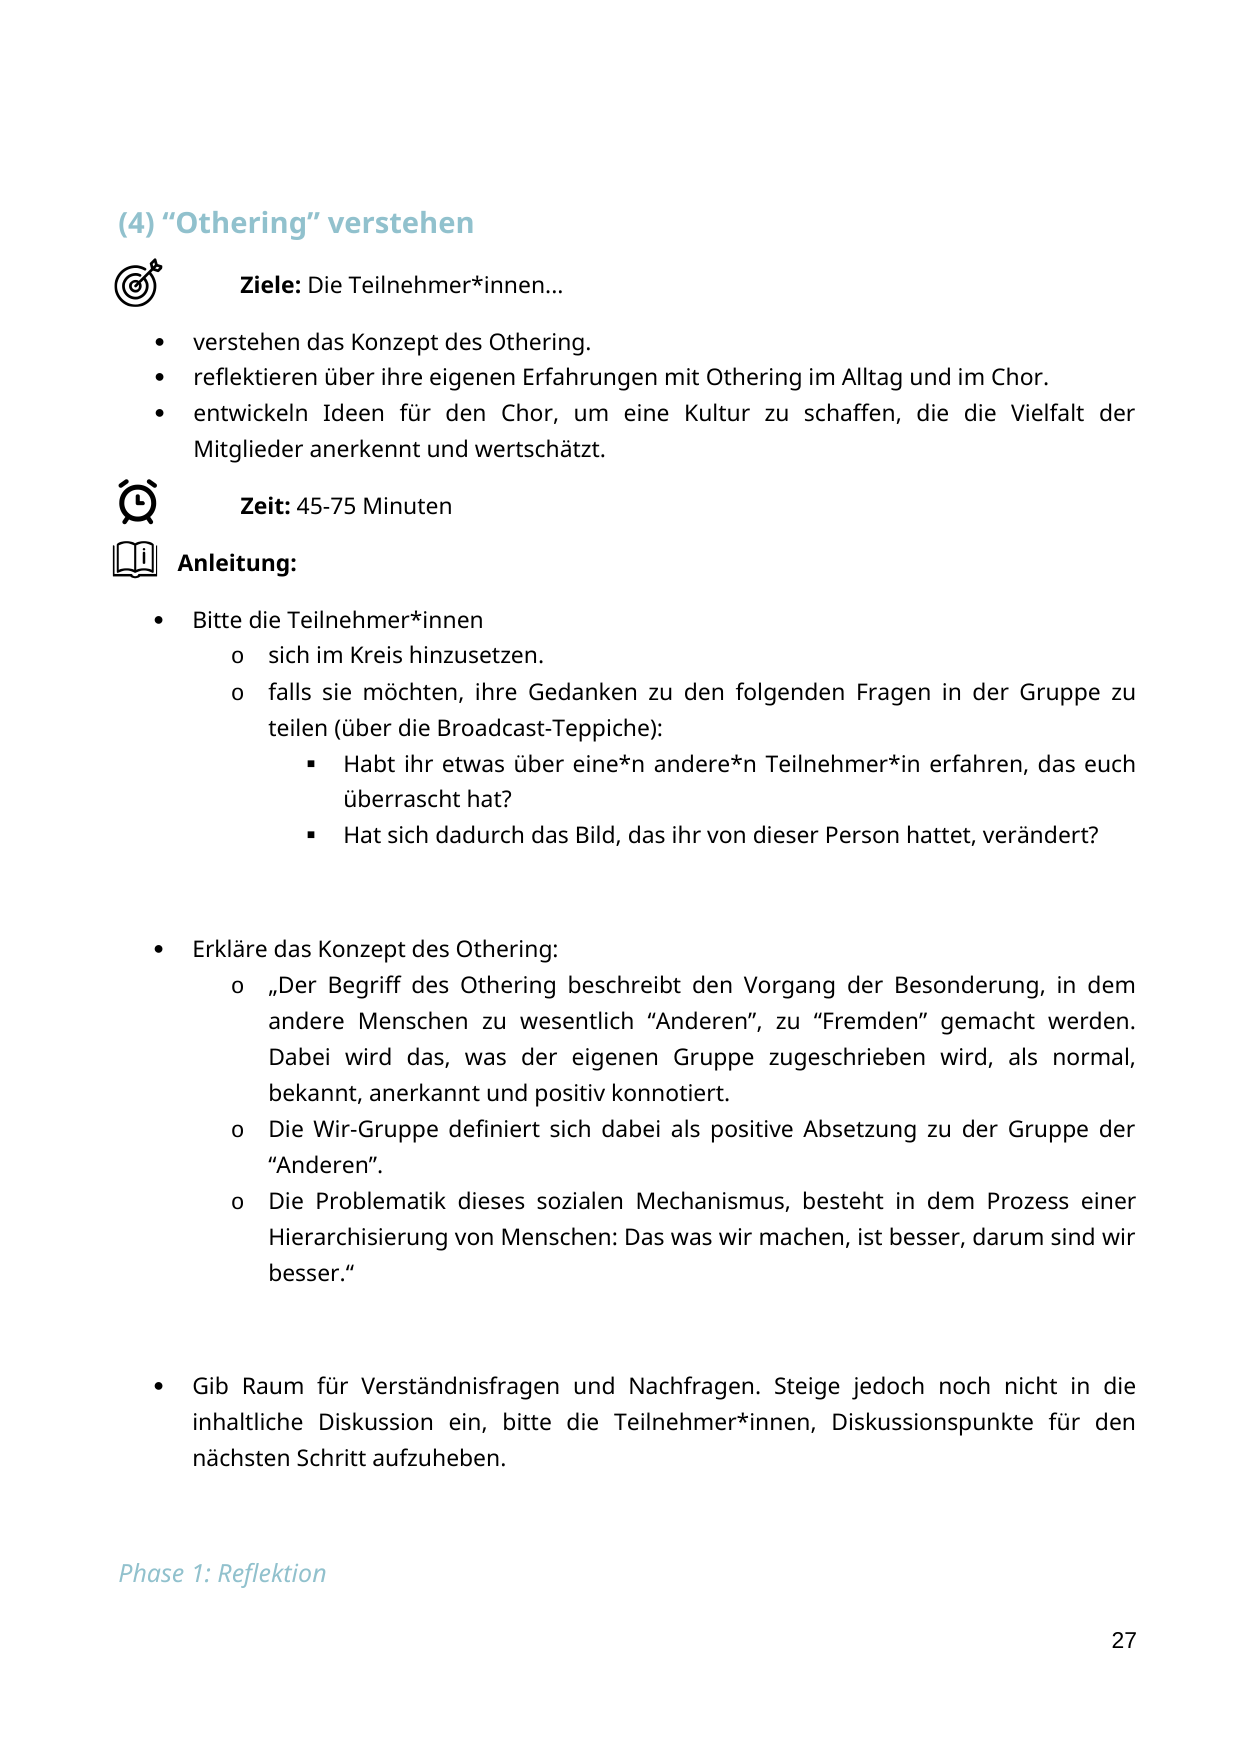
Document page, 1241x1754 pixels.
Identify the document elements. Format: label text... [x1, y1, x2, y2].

text Ziele: Die Teilnehmer*innen... [177, 269, 1137, 300]
text (4) “Othering” verstehen [118, 202, 1137, 242]
picture [112, 537, 158, 582]
list Bitte die Teilnehmer*innen [154, 603, 1137, 635]
list Habt ihr etwas über eine*n andere*n Teilnehmer*in erfahren, das euch überrascht hat? [306, 747, 1137, 815]
list Gib Raum für Verständnisfragen und Nachfragen. Steige jedoch noch nicht in die inhaltliche Diskussion ein, bitte die Teilnehmer*innen, Diskussionspunkte für den nächsten Schritt aufzuheben. [154, 1370, 1137, 1473]
list reflektieren über ihre eigenen Erfahrungen mit Othering im Alltag und im Chor. [156, 361, 1137, 393]
text Zeit: 45-75 Minuten [177, 490, 1137, 521]
picture [112, 476, 163, 527]
list verstehen das Konzept des Othering. [156, 325, 1137, 357]
list entwickeln Ideen für den Chor, um eine Kultur zu schaffen, die die Vielfalt der Mitglieder anerkennt und wertschätzt. [156, 397, 1137, 464]
list sich im Kreis hinzusetzen. [231, 639, 1137, 671]
list „Der Begriff des Othering beschreibt den Vorgang der Besonderung, in dem andere Menschen zu wesentlich “Anderen”, zu “Fremden” gemacht werden. Dabei wird das, was der eigenen Gruppe zugeschrieben wird, als normal, bekannt, anerkannt und positiv konnotiert. [231, 969, 1137, 1108]
text Anleitung: [177, 547, 1137, 578]
list Erkläre das Konzept des Othering: [154, 933, 1137, 964]
list Die Wir-Gruppe definiert sich dabei als positive Absetzung zu der Gruppe der “Anderen”. [231, 1113, 1137, 1180]
picture [114, 258, 163, 307]
list Hat sich dadurch das Bild, das ihr von dieser Person hattet, verändert? [306, 819, 1137, 851]
list falls sie möchten, ihre Gedanken zu den folgenden Fragen in der Gruppe zu teilen (über die Broadcast-Teppiche): [231, 676, 1137, 743]
list Die Problematik dieses sozialen Mechanismus, besteht in dem Prozess einer Hierarchisierung von Menschen: Das was wir machen, ist besser, darum sind wir besser.“ [231, 1185, 1137, 1288]
text Phase 1: Reflektion [118, 1556, 1137, 1590]
